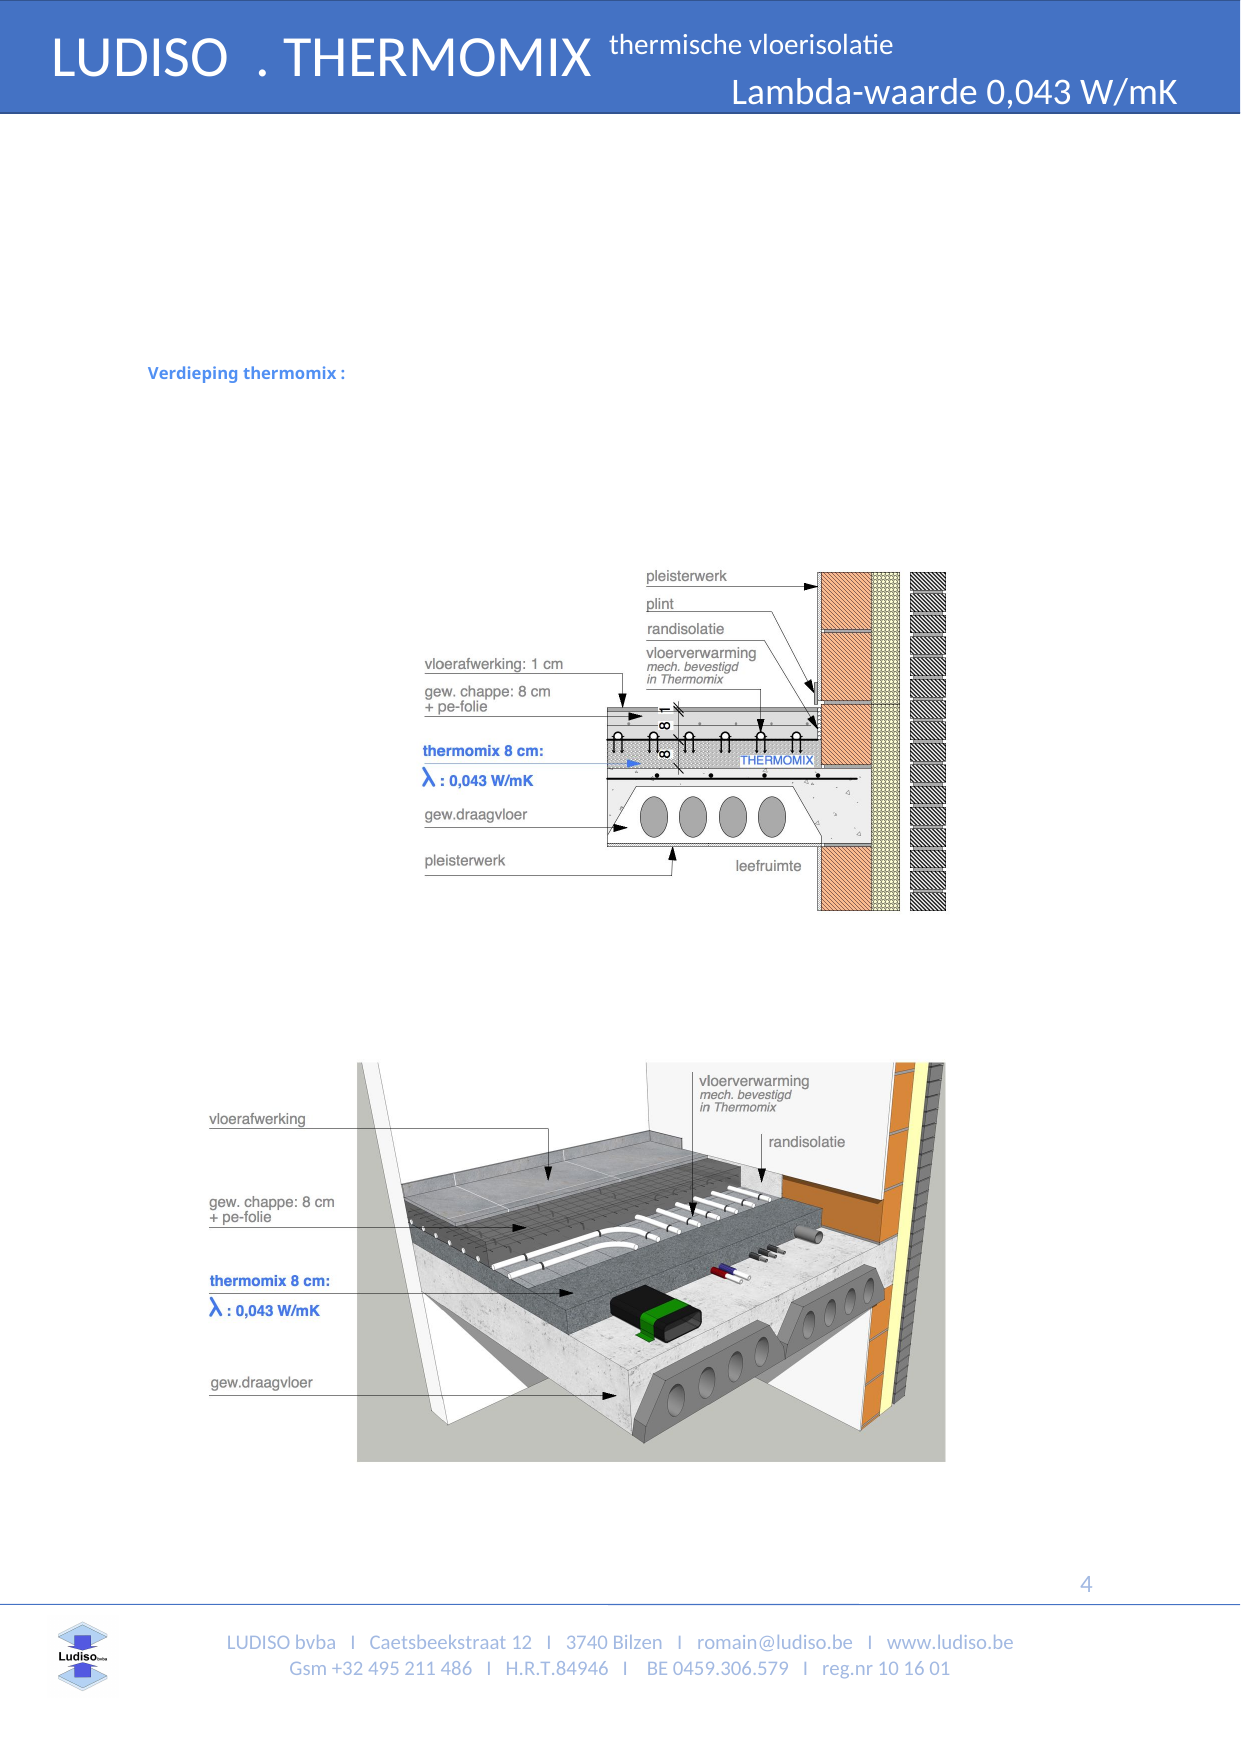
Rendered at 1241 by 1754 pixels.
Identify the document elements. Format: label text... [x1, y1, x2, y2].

picture [176, 555, 974, 1489]
text Verdieping thermomix : [148, 361, 1093, 384]
picture [46, 1615, 119, 1698]
